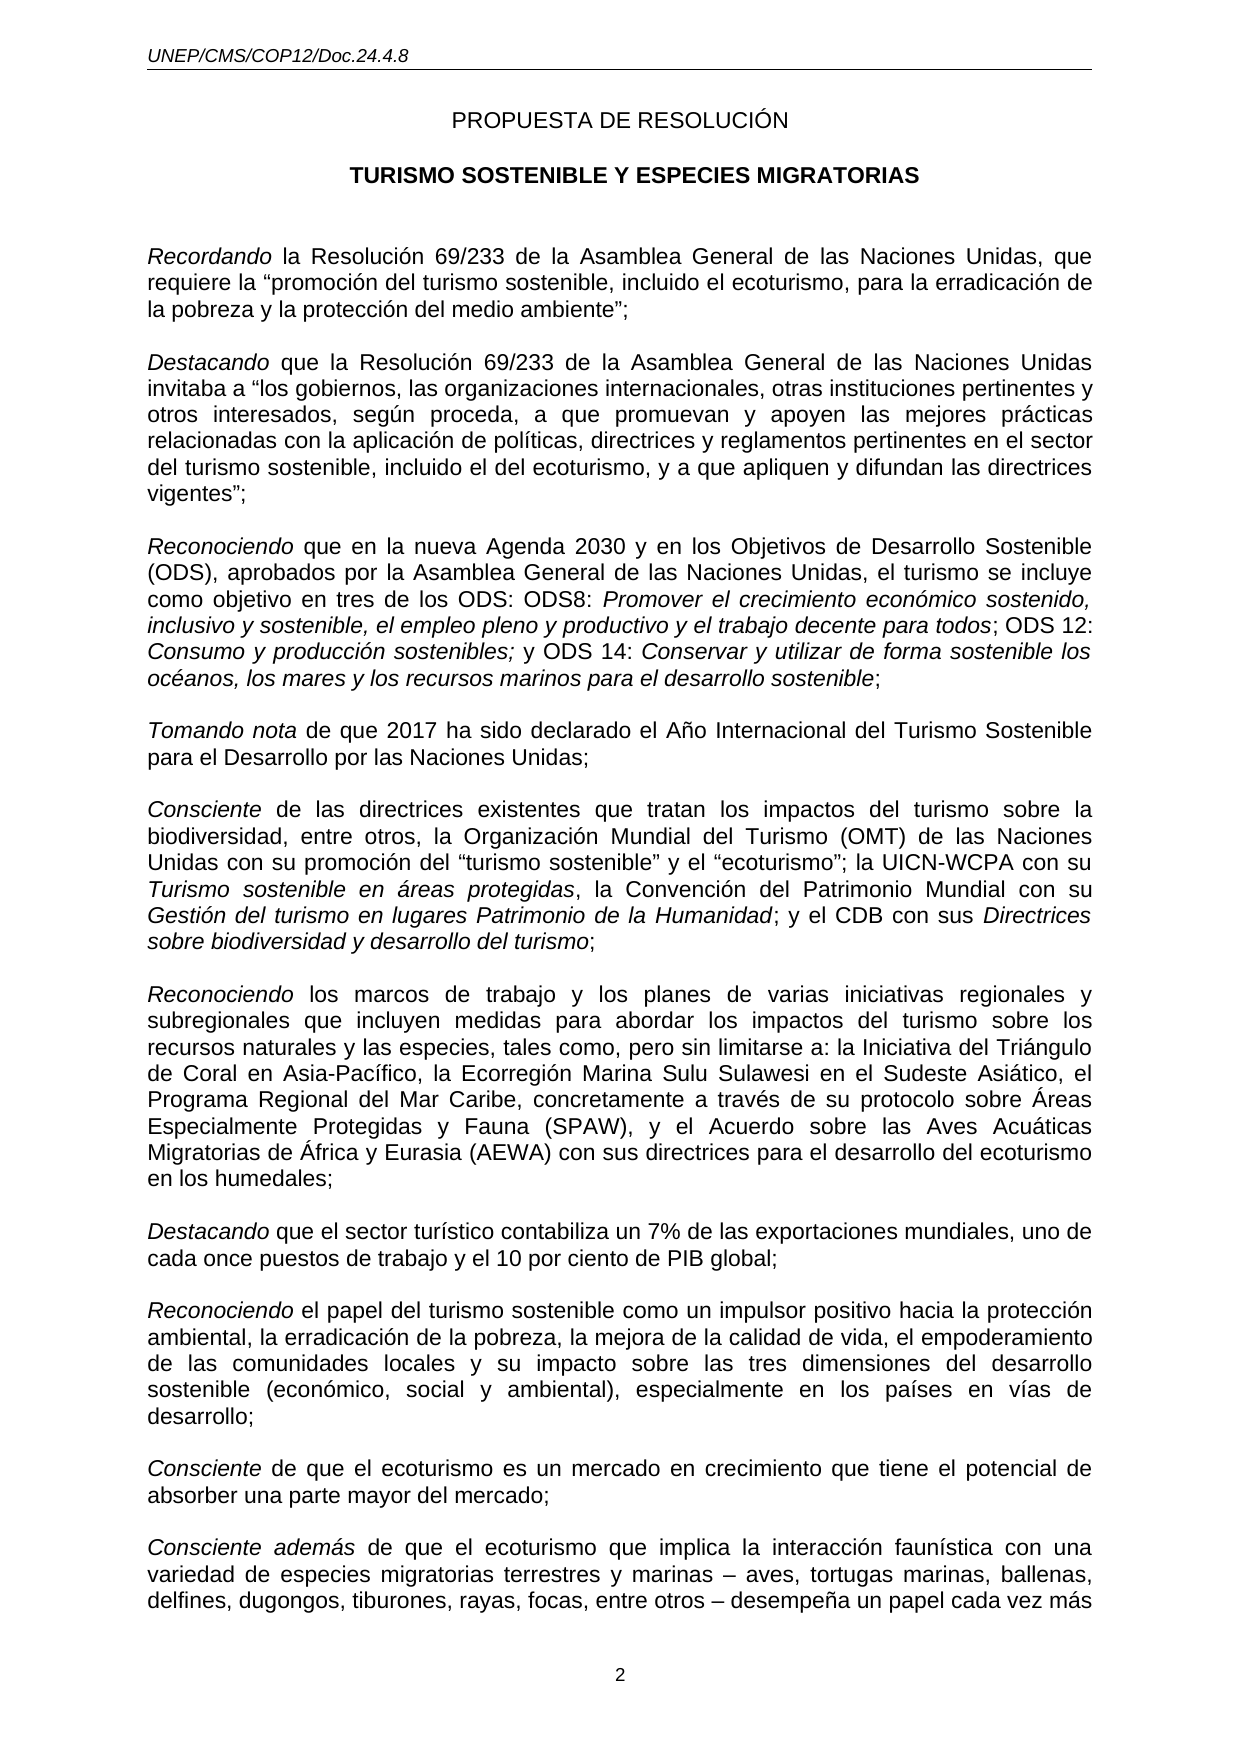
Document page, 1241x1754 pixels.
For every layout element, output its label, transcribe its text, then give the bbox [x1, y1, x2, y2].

text Tomando nota de que 2017 ha sido declarado el Año Internacional del Turismo Sostenible para el Desarrollo por las Naciones Unidas; [147, 717, 1093, 770]
text Destacando que el sector turístico contabiliza un 7% de las exportaciones mundiales, uno de cada once puestos de trabajo y el 10 por ciento de PIB global; [147, 1218, 1093, 1271]
text Consciente de las directrices existentes que tratan los impactos del turismo sobre la biodiversidad, entre otros, la Organización Mundial del Turismo (OMT) de las Naciones Unidas con su promoción del “turismo sostenible” y el “ecoturismo”; la UICN-WCPA con su Turismo sostenible en áreas protegidas, la Convención del Patrimonio Mundial con su Gestión del turismo en lugares Patrimonio de la Humanidad; y el CDB con sus Directrices sobre biodiversidad y desarrollo del turismo; [147, 796, 1093, 954]
text Destacando que la Resolución 69/233 de la Asamblea General de las Naciones Unidas invitaba a “los gobiernos, las organizaciones internacionales, otras instituciones pertinentes y otros interesados, según proceda, a que promuevan y apoyen las mejores prácticas relacionadas con la aplicación de políticas, directrices y reglamentos pertinentes en el sector del turismo sostenible, incluido el del ecoturismo, y a que apliquen y difundan las directrices vigentes”; [147, 348, 1093, 507]
text Reconociendo el papel del turismo sostenible como un impulsor positivo hacia la protección ambiental, la erradicación de la pobreza, la mejora de la calidad de vida, el empoderamiento de las comunidades locales y su impacto sobre las tres dimensiones del desarrollo sostenible (económico, social y ambiental), especialmente en los países en vías de desarrollo; [147, 1297, 1093, 1429]
text TURISMO SOSTENIBLE Y ESPECIES MIGRATORIAS [138, 162, 1132, 189]
text Reconociendo los marcos de trabajo y los planes de varias iniciativas regionales y subregionales que incluyen medidas para abordar los impactos del turismo sobre los recursos naturales y las especies, tales como, pero sin limitarse a: la Iniciativa del Triángulo de Coral en Asia-Pacífico, la Ecorregión Marina Sulu Sulawesi en el Sudeste Asiático, el Programa Regional del Mar Caribe, concretamente a través de su protocolo sobre Áreas Especialmente Protegidas y Fauna (SPAW), y el Acuerdo sobre las Aves Acuáticas Migratorias de África y Eurasia (AEWA) con sus directrices para el desarrollo del ecoturismo en los humedales; [147, 981, 1093, 1192]
text Recordando la Resolución 69/233 de la Asamblea General de las Naciones Unidas, que requiere la “promoción del turismo sostenible, incluido el ecoturismo, para la erradicación de la pobreza y la protección del medio ambiente”; [147, 243, 1093, 322]
text Consciente de que el ecoturismo es un mercado en crecimiento que tiene el potencial de absorber una parte mayor del mercado; [147, 1455, 1093, 1508]
text PROPUESTA DE RESOLUCIÓN [147, 107, 1093, 133]
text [147, 1534, 1093, 1613]
text Reconociendo que en la nueva Agenda 2030 y en los Objetivos de Desarrollo Sostenible (ODS), aprobados por la Asamblea General de las Naciones Unidas, el turismo se incluye como objetivo en tres de los ODS: ODS8: Promover el crecimiento económico sostenido, inclusivo y sostenible, el empleo pleno y productivo y el trabajo decente para todos; ODS 12: Consumo y producción sostenibles; y ODS 14: Conservar y utilizar de forma sostenible los océanos, los mares y los recursos marinos para el desarrollo sostenible; [147, 533, 1093, 691]
